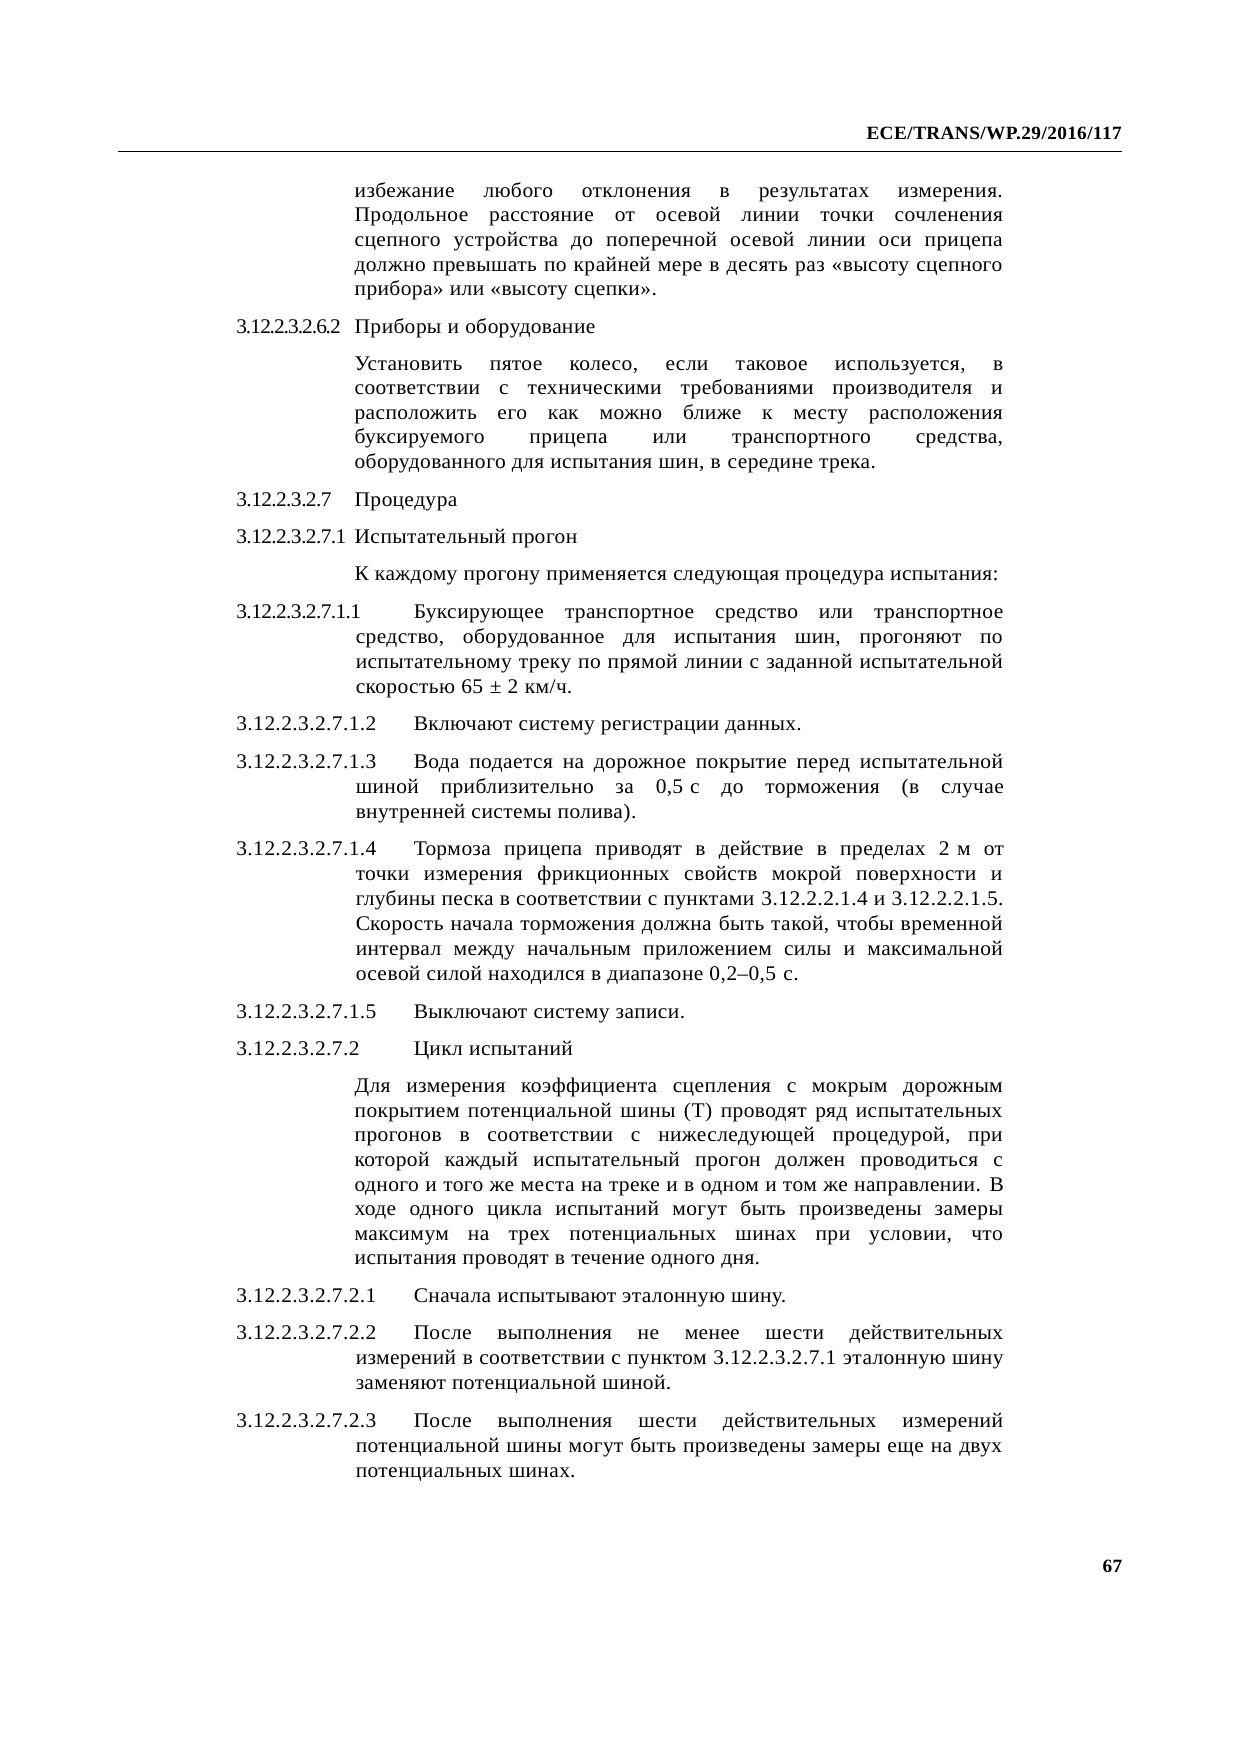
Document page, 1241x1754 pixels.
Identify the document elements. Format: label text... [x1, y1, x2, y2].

text 3.12.2.3.2.7.1.2 Включают систему регистрации данных. [236, 710, 1004, 735]
text 3.12.2.3.2.7.1.4 Тормоза прицепа приводят в действие в пределах 2 м от точки измерения фрикционных свойств мокрой поверхности и глубины песка в соответствии с пунктами 3.12.2.2.1.4 и 3.12.2.2.1.5. Скорость начала торможения должна быть такой, чтобы временной интервал между начальным приложением силы и максимальной осевой силой находился в диапазоне 0,2–0,5 с. [236, 835, 1004, 985]
text 3.12.2.3.2.7.1 Испытательный прогон [236, 523, 1004, 548]
text Установить пятое колесо, если таковое используется, в соответствии с техническими требованиями производителя и расположить его как можно ближе к месту расположения буксируемого прицепа или транспортного средства, оборудованного для испытания шин, в середине трека. [354, 350, 1004, 473]
text 3.12.2.3.2.7.1.1 Буксирующее транспортное средство или транспортное средство, оборудованное для испытания шин, прогоняют по испытательному треку по прямой линии с заданной испытательной скоростью 65 ± 2 км/ч. [236, 598, 1004, 698]
text 3.12.2.3.2.7.2.2 После выполнения не менее шести действительных измерений в соответствии с пунктом 3.12.2.3.2.7.1 эталонную шину заменяют потенциальной шиной. [236, 1319, 1004, 1394]
text 3.12.2.3.2.7.2.3 После выполнения шести действительных измерений потенциальной шины могут быть произведены замеры еще на двух потенциальных шинах. [236, 1407, 1004, 1482]
text Для измерения коэффициента сцепления с мокрым дорожным покрытием потенциальной шины (Т) проводят ряд испытательных прогонов в соответствии с нижеследующей процедурой, при которой каждый испытательный прогон должен проводиться с одного и того же места на треке и в одном и том же направлении. В ходе одного цикла испытаний могут быть произведены замеры максимум на трех потенциальных шинах при условии, что испытания проводят в течение одного дня. [354, 1073, 1004, 1269]
text К каждому прогону применяется следующая процедура испытания: [354, 561, 1004, 585]
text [354, 177, 1004, 300]
text 3.12.2.3.2.7.1.3 Вода подается на дорожное покрытие перед испытательной шиной приблизительно за 0,5 с до торможения (в случае внутренней системы полива). [236, 748, 1004, 823]
text 3.12.2.3.2.7.1.5 Выключают систему записи. [236, 998, 1004, 1023]
text 3.12.2.3.2.7.2 Цикл испытаний [236, 1035, 1004, 1060]
text 3.12.2.3.2.7.2.1 Сначала испытывают эталонную шину. [236, 1282, 1004, 1307]
text 3.12.2.3.2.6.2 Приборы и оборудование [236, 313, 1004, 338]
text 3.12.2.3.2.7 Процедура [236, 486, 1004, 511]
